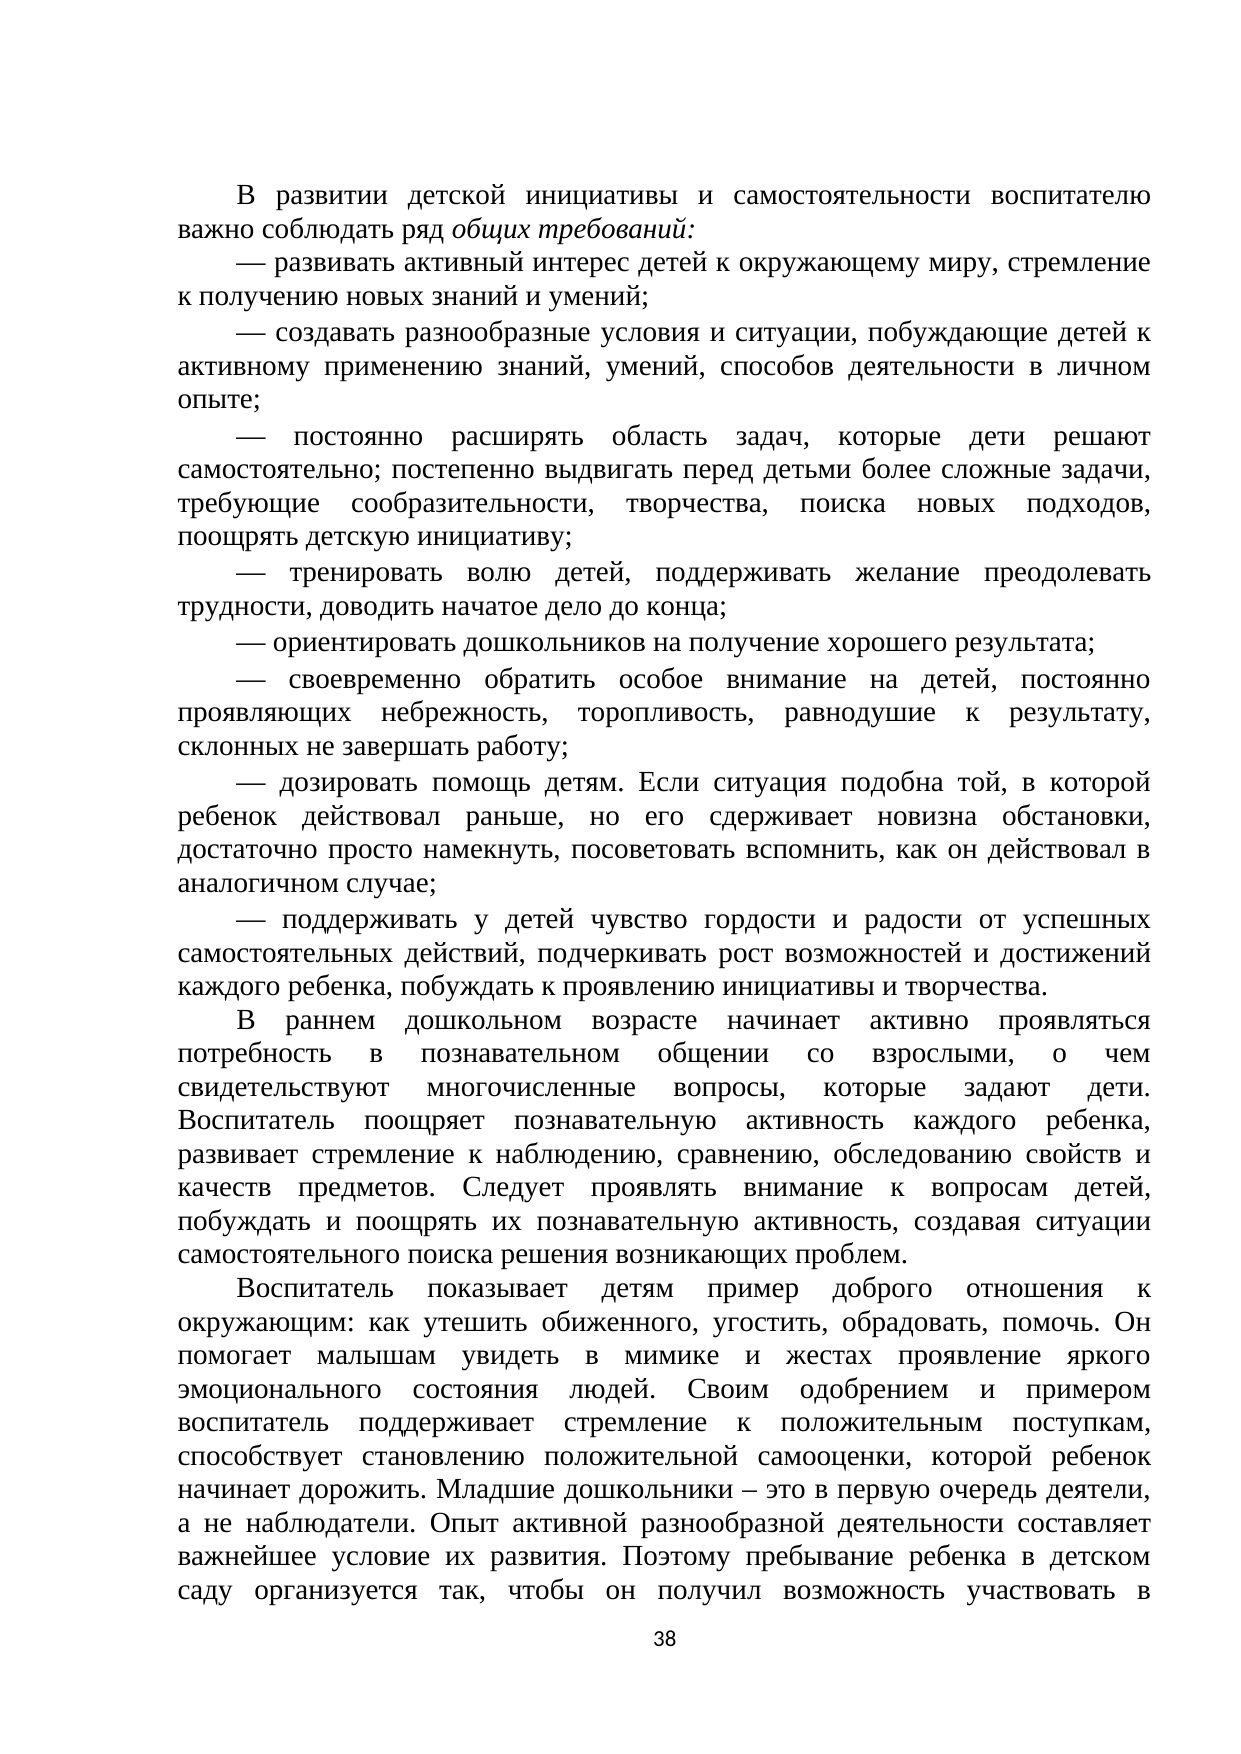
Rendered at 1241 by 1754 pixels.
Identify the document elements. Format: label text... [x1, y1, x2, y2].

text — своевременно обратить особое внимание на детей, постоянно проявляющих небрежность, торопливость, равнодушие к результату, склонных не завершать работу; [177, 661, 1152, 761]
text — тренировать волю детей, поддерживать желание преодолевать трудности, доводить начатое дело до конца; [177, 554, 1152, 622]
text В развитии детской инициативы и самостоятельности воспитателю важно соблюдать ряд общих требований: [177, 177, 1152, 244]
text — ориентировать дошкольников на получение хорошего результата; [177, 624, 1152, 658]
text — создавать разнообразные условия и ситуации, побуждающие детей к активному применению знаний, умений, способов деятельности в личном опыте; [177, 314, 1152, 415]
text — постоянно расширять область задач, которые дети решают самостоятельно; постепенно выдвигать перед детьми более сложные задачи, требующие сообразительности, творчества, поиска новых подходов, поощрять детскую инициативу; [177, 418, 1152, 552]
text — поддерживать у детей чувство гордости и радости от успешных самостоятельных действий, подчеркивать рост возможностей и достижений каждого ребенка, побуждать к проявлению инициативы и творчества. [177, 901, 1152, 1002]
text В раннем дошкольном возрасте начинает активно проявляться потребность в познавательном общении со взрослыми, о чем свидетельствуют многочисленные вопросы, которые задают дети. Воспитатель поощряет познавательную активность каждого ребенка, развивает стремление к наблюдению, сравнению, обследованию свойств и качеств предметов. Следует проявлять внимание к вопросам детей, побуждать и поощрять их познавательную активность, создавая ситуации самостоятельного поиска решения возникающих проблем. [177, 1002, 1152, 1270]
text — дозировать помощь детям. Если ситуация подобна той, в которой ребенок действовал раньше, но его сдерживает новизна обстановки, достаточно просто намекнуть, посоветовать вспомнить, как он действовал в аналогичном случае; [177, 764, 1152, 898]
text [177, 1270, 1152, 1606]
text — развивать активный интерес детей к окружающему миру, стремление к получению новых знаний и умений; [177, 244, 1152, 311]
